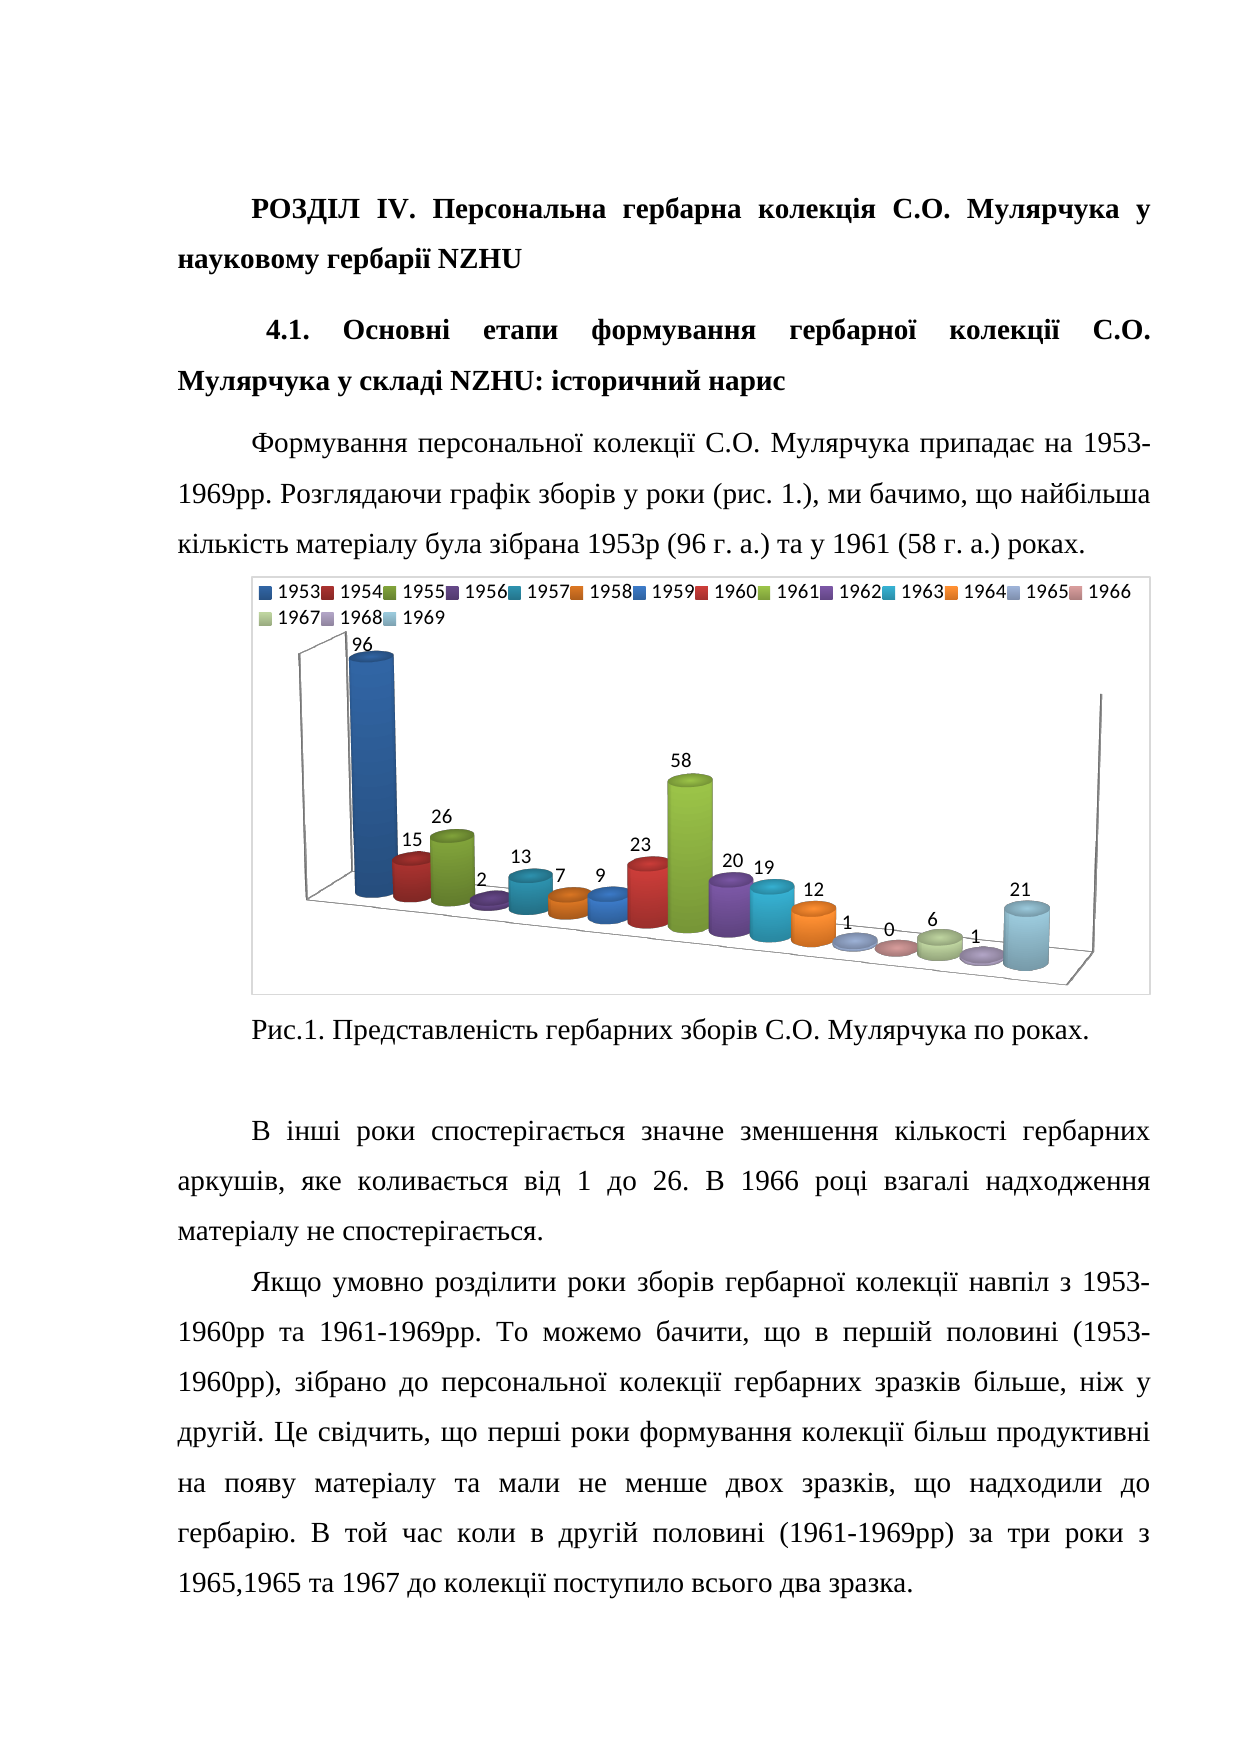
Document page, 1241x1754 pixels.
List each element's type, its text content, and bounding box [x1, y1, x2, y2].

text В інші роки спостерігається значне зменшення кількості гербарних аркушів, яке коливається від 1 до 26. В 1966 році взагалі надходження матеріалу не спостерігається. [177, 1113, 1152, 1247]
text Рис.1. Представленість гербарних зборів С.О. Мулярчука по роках. [177, 1012, 1152, 1046]
subtitle РОЗДІЛ ІV. Персональна гербарна колекція С.О. Мулярчука у науковому гербарії NZHU [177, 191, 1152, 275]
text Формування персональної колекції С.О. Мулярчука припадає на 1953- 1969рр. Розглядаючи графік зборів у роки (рис. 1.), ми бачимо, що найбільша кількість матеріалу була зібрана 1953р (96 г. а.) та у 1961 (58 г. а.) роках. [177, 425, 1152, 559]
text Якщо умовно розділити роки зборів гербарної колекції навпіл з 1953-1960рр та 1961-1969рр. То можемо бачити, що в першій половині (1953-1960рр), зібрано до персональної колекції гербарних зразків більше, ніж у другій. Це свідчить, що перші роки формування колекції більш продуктивні на появу матеріалу та мали не менше двох зразків, що надходили до гербарію. В той час коли в другій половині (1961-1969рр) за три роки з 1965,1965 та 1967 до колекції поступило всього два зразка. [177, 1264, 1152, 1599]
subtitle 4.1. Основні етапи формування гербарної колекції С.О. Мулярчука у складі NZHU: історичний нарис [177, 312, 1152, 396]
